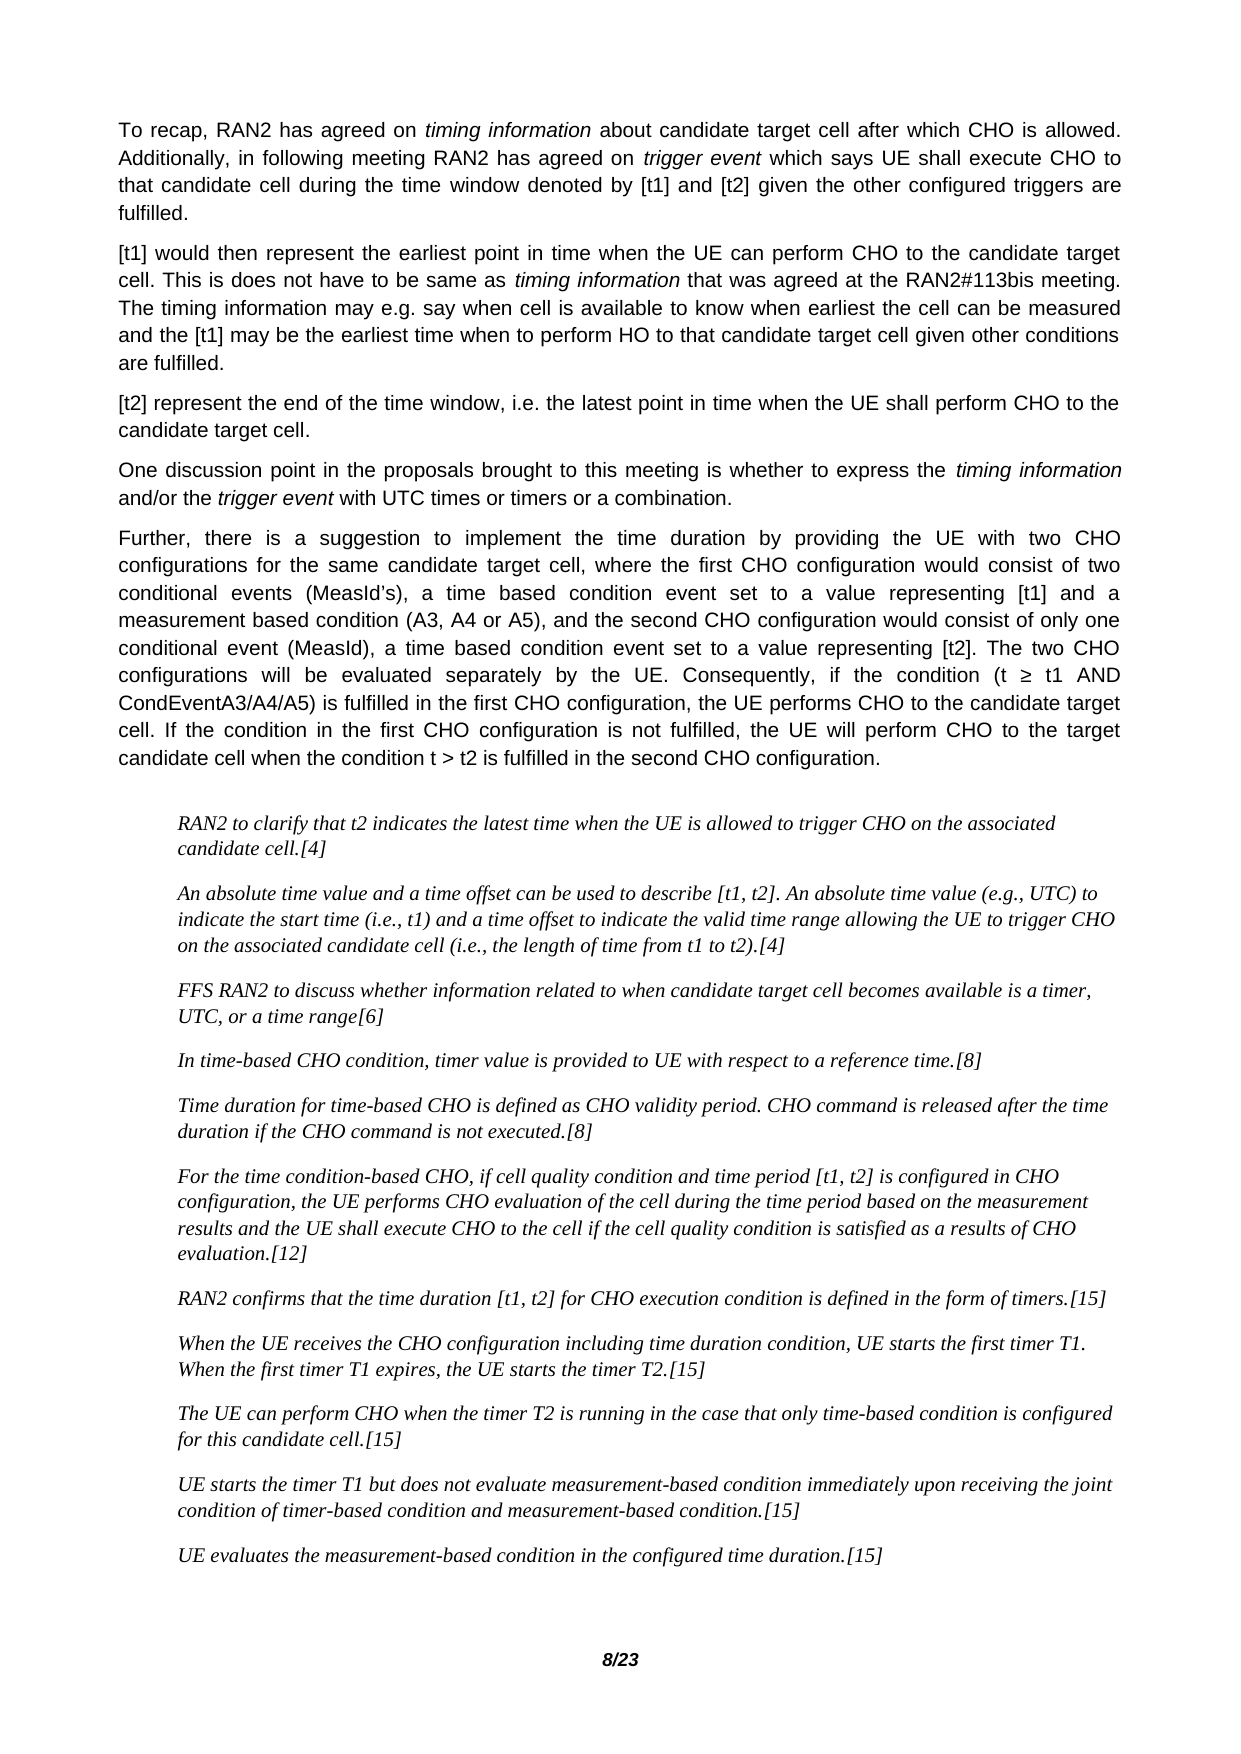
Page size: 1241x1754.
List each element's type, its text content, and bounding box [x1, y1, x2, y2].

list To recap, RAN2 has agreed on timing information about candidate target cell after which CHO is allowed. Additionally, in following meeting RAN2 has agreed on trigger event which says UE shall execute CHO to that candidate cell during the time window denoted by [t1] and [t2] given the other configured triggers are fulfilled. [118, 118, 1122, 224]
text One discussion point in the proposals brought to this meeting is whether to express the timing information and/or the trigger event with UTC times or timers or a combination. [118, 458, 1122, 509]
text UE evaluates the measurement-based condition in the configured time duration.[15] [177, 1543, 1122, 1567]
text RAN2 to clarify that t2 indicates the latest time when the UE is allowed to trigger CHO on the associated candidate cell.[4] [177, 810, 1122, 860]
text Time duration for time-based CHO is defined as CHO validity period. CHO command is released after the time duration if the CHO command is not executed.[8] [177, 1093, 1122, 1143]
text UE starts the timer T1 but does not evaluate measurement-based condition immediately upon receiving the joint condition of timer-based condition and measurement-based condition.[15] [177, 1472, 1122, 1522]
text [t1] would then represent the earliest point in time when the UE can perform CHO to the candidate target cell. This is does not have to be same as timing information that was agreed at the RAN2#113bis meeting. The timing information may e.g. say when cell is available to know when earliest the cell can be measured and the [t1] may be the earliest time when to perform HO to that candidate target cell given other conditions are fulfilled. [118, 241, 1122, 374]
text For the time condition-based CHO, if cell quality condition and time period [t1, t2] is configured in CHO configuration, the UE performs CHO evaluation of the cell during the time period based on the measurement results and the UE shall execute CHO to the cell if the cell quality condition is satisfied as a results of CHO evaluation.[12] [177, 1163, 1122, 1265]
text An absolute time value and a time offset can be used to describe [t1, t2]. An absolute time value (e.g., UTC) to indicate the start time (i.e., t1) and a time offset to indicate the valid time range allowing the UE to trigger CHO on the associated candidate cell (i.e., the length of time from t1 to t2).[4] [177, 881, 1122, 957]
text The UE can perform CHO when the timer T2 is running in the case that only time-based condition is configured for this candidate cell.[15] [177, 1401, 1122, 1451]
text Further, there is a suggestion to implement the time duration by providing the UE with two CHO configurations for the same candidate target cell, where the first CHO configuration would consist of two conditional events (MeasId’s), a time based condition event set to a value representing [t1] and a measurement based condition (A3, A4 or A5), and the second CHO configuration would consist of only one conditional event (MeasId), a time based condition event set to a value representing [t2]. The two CHO configurations will be evaluated separately by the UE. Consequently, if the condition (t ≥ t1 AND CondEventA3/A4/A5) is fulfilled in the first CHO configuration, the UE performs CHO to the candidate target cell. If the condition in the first CHO configuration is not fulfilled, the UE will perform CHO to the target candidate cell when the condition t > t2 is fulfilled in the second CHO configuration. [118, 526, 1122, 769]
list [t2] represent the end of the time window, i.e. the latest point in time when the UE shall perform CHO to the candidate target cell. [118, 391, 1122, 442]
text RAN2 confirms that the time duration [t1, t2] for CHO execution condition is defined in the form of timers.[15] [177, 1286, 1122, 1310]
text In time-based CHO condition, timer value is provided to UE with respect to a reference time.[8] [177, 1048, 1122, 1072]
text FFS RAN2 to discuss whether information related to when candidate target cell becomes available is a timer, UTC, or a time range[6] [177, 978, 1122, 1028]
text When the UE receives the CHO configuration including time duration condition, UE starts the first timer T1. When the first timer T1 expires, the UE starts the timer T2.[15] [177, 1331, 1122, 1381]
